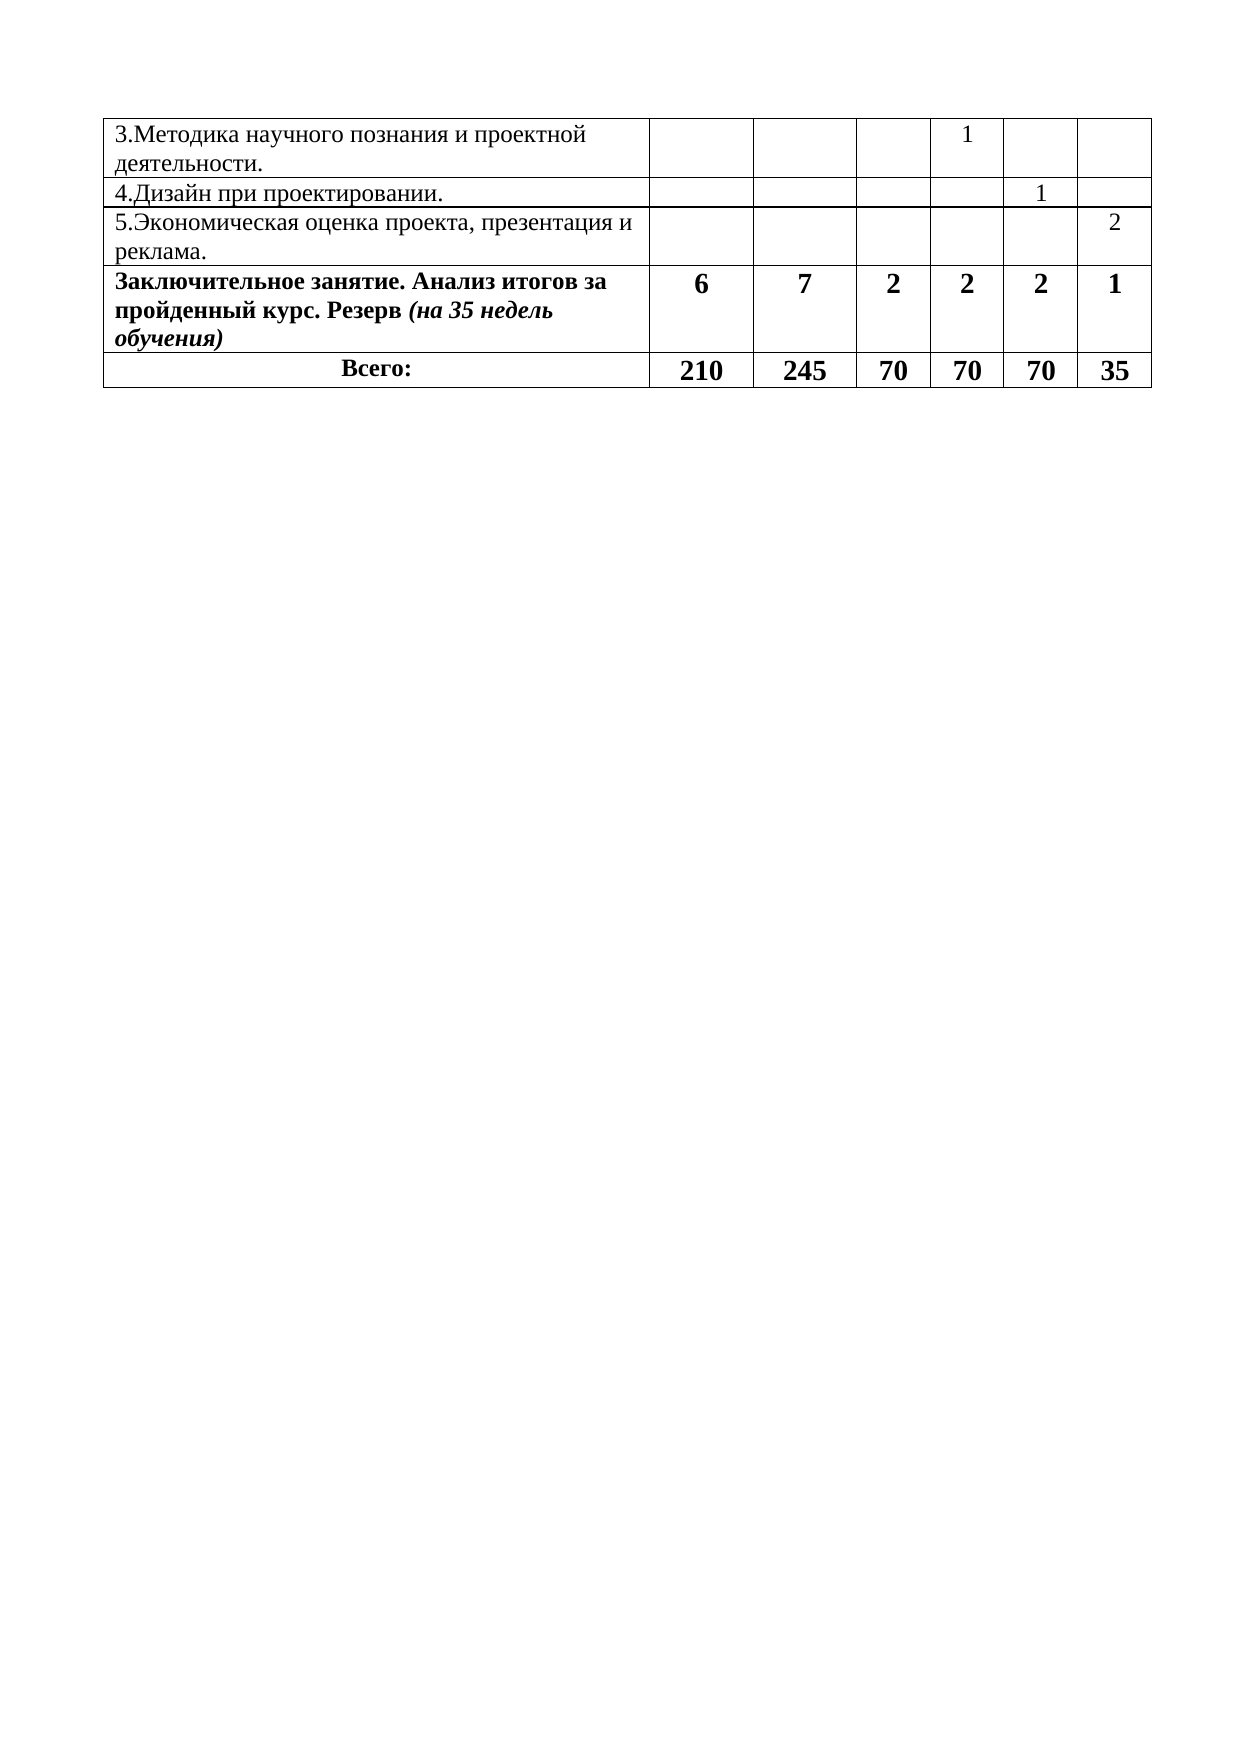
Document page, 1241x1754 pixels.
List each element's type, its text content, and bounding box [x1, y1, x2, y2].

table_cell [931, 178, 1003, 206]
table_cell [1004, 208, 1077, 265]
table_cell [650, 208, 753, 265]
table_cell 5.Экономическая оценка проекта, презентация и реклама. [104, 208, 649, 265]
table_cell 4.Дизайн при проектировании. [104, 178, 649, 206]
table_cell 1 [1078, 266, 1151, 352]
table_cell 2 [1004, 266, 1077, 352]
table_cell [754, 119, 856, 177]
table_cell 3.Методика научного познания и проектной деятельности. [104, 119, 649, 177]
table_cell [650, 119, 753, 177]
table_cell Всего: [104, 353, 649, 387]
table_cell [650, 178, 753, 206]
table_cell [1078, 119, 1151, 177]
table_cell 6 [650, 266, 753, 352]
table_cell 245 [754, 353, 856, 387]
table_cell 1 [931, 119, 1003, 177]
table_cell 2 [857, 266, 930, 352]
table_cell 2 [931, 266, 1003, 352]
table_cell [754, 178, 856, 206]
table_cell 35 [1078, 353, 1151, 387]
table_cell Заключительное занятие. Анализ итогов за пройденный курс. Резерв (на 35 недель обучения) [104, 266, 649, 352]
table_cell 2 [1078, 208, 1151, 265]
table_cell 1 [1004, 178, 1077, 206]
table_cell [857, 119, 930, 177]
table_cell [857, 178, 930, 206]
table_cell 7 [754, 266, 856, 352]
table_cell [1078, 178, 1151, 206]
table_cell 70 [857, 353, 930, 387]
table_cell 70 [931, 353, 1003, 387]
table_cell [754, 208, 856, 265]
table_cell [857, 208, 930, 265]
table_cell [931, 208, 1003, 265]
table_cell 210 [650, 353, 753, 387]
table_cell [1004, 119, 1077, 177]
table_cell 70 [1004, 353, 1077, 387]
